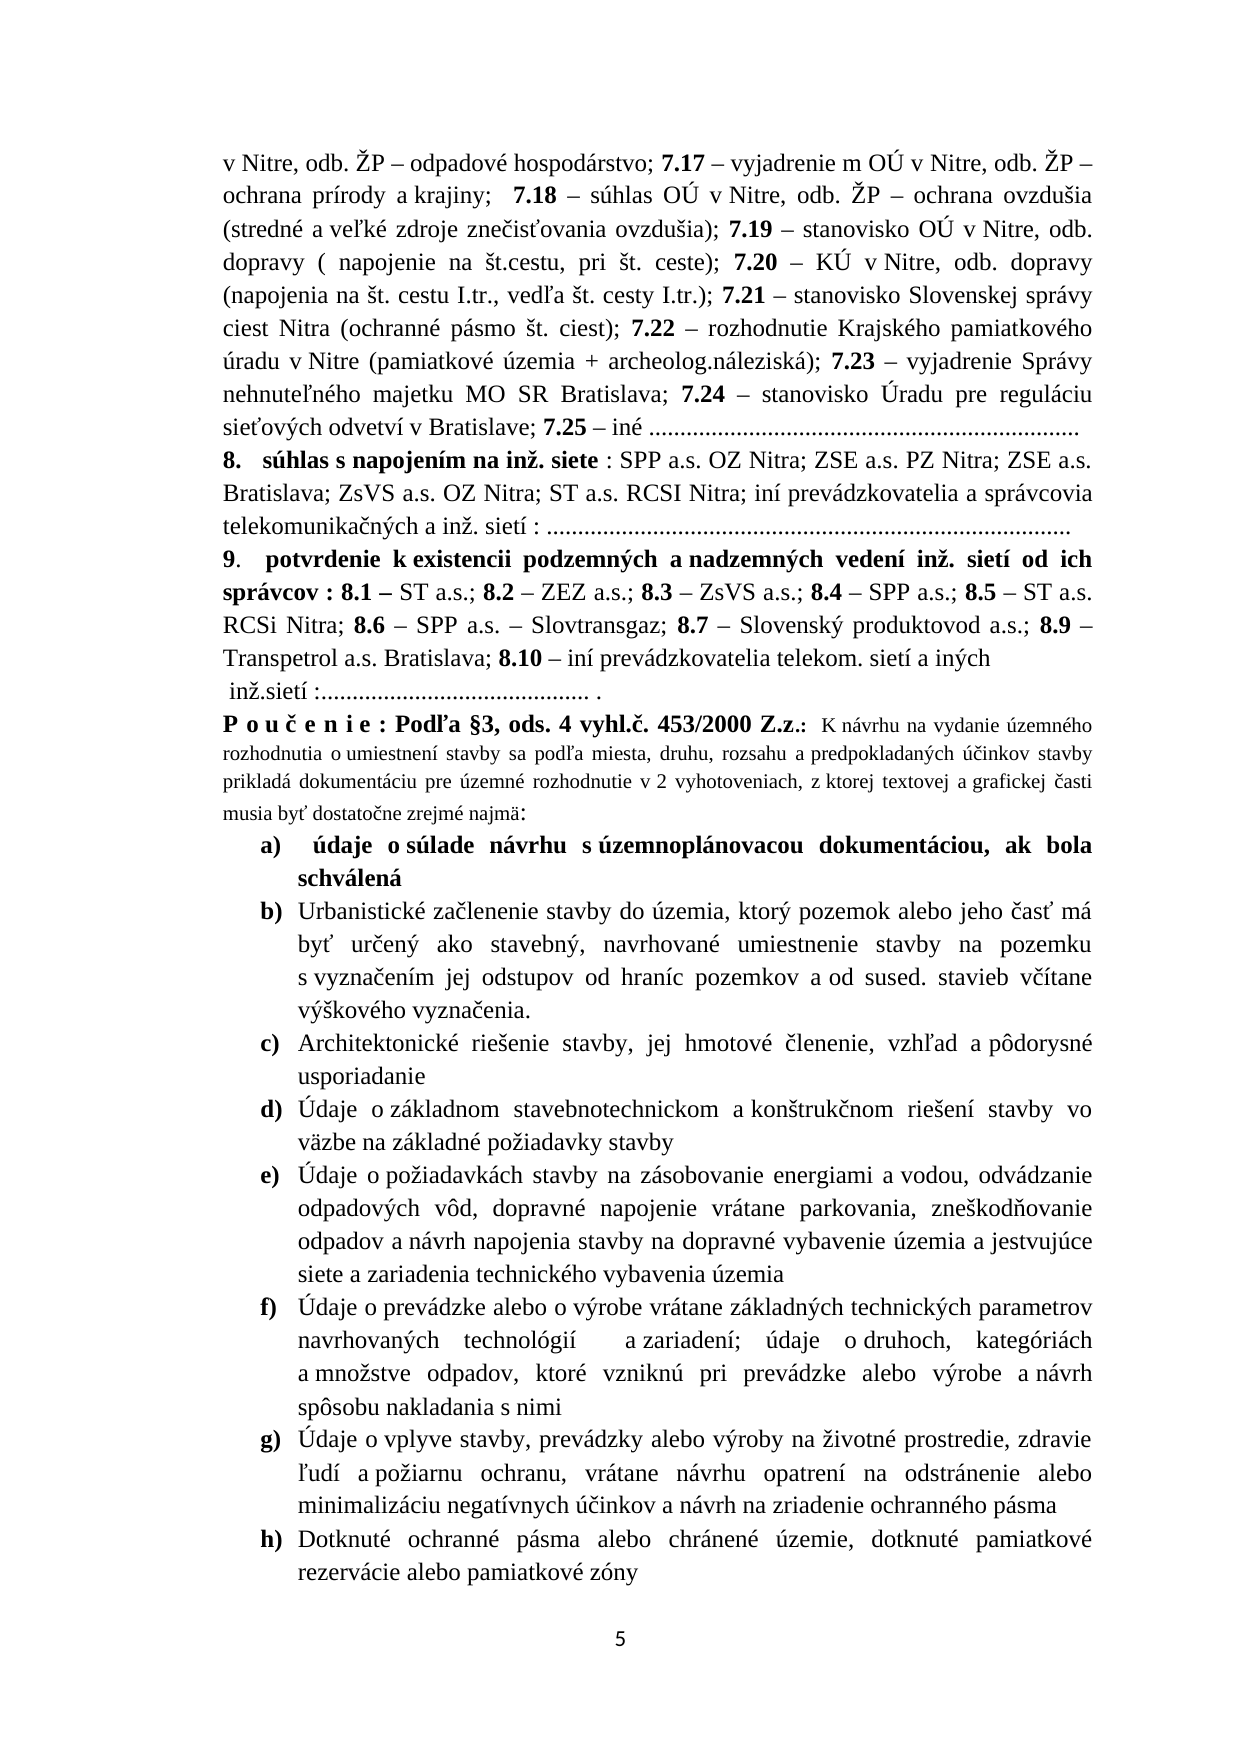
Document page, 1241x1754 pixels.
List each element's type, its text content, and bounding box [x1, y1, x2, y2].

list údaje o súlade návrhu s územnoplánovacou dokumentáciou, ak bola schválená [260, 830, 1093, 892]
list Údaje o základnom stavebnotechnickom a konštrukčnom riešení stavby vo väzbe na základné požiadavky stavby [260, 1094, 1093, 1156]
list Údaje o vplyve stavby, prevádzky alebo výroby na životné prostredie, zdravie ľudí a požiarnu ochranu, vrátane návrhu opatrení na odstránenie alebo minimalizáciu negatívnych účinkov a návrh na zriadenie ochranného pásma [260, 1424, 1093, 1519]
list P o u č e n i e : Podľa §3, ods. 4 vyhl.č. 453/2000 Z.z.: K návrhu na vydanie územného rozhodnutia o umiestnení stavby sa podľa miesta, druhu, rozsahu a predpokladaných účinkov stavby prikladá dokumentáciu pre územné rozhodnutie v 2 vyhotoveniach, z ktorej textovej a grafickej časti musia byť dostatočne zrejmé najmä: [223, 709, 1093, 826]
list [223, 148, 1093, 441]
list 8. súhlas s napojením na inž. siete : SPP a.s. OZ Nitra; ZSE a.s. PZ Nitra; ZSE a.s. Bratislava; ZsVS a.s. OZ Nitra; ST a.s. RCSI Nitra; iní prevádzkovatelia a správcovia telekomunikačných a inž. sietí : .................................................................................... [223, 445, 1093, 539]
list 9. potvrdenie k existencii podzemných a nadzemných vedení inž. sietí od ich správcov : 8.1 – ST a.s.; 8.2 – ZEZ a.s.; 8.3 – ZsVS a.s.; 8.4 – SPP a.s.; 8.5 – ST a.s. RCSi Nitra; 8.6 – SPP a.s. – Slovtransgaz; 8.7 – Slovenský produktovod a.s.; 8.9 – Transpetrol a.s. Bratislava; 8.10 – iní prevádzkovatelia telekom. sietí a iných [223, 544, 1093, 672]
list Urbanistické začlenenie stavby do územia, ktorý pozemok alebo jeho časť má byť určený ako stavebný, navrhované umiestnenie stavby na pozemku s vyznačením jej odstupov od hraníc pozemkov a od sused. stavieb včítane výškového vyznačenia. [260, 896, 1093, 1024]
list Architektonické riešenie stavby, jej hmotové členenie, vzhľad a pôdorysné usporiadanie [260, 1028, 1093, 1090]
list Údaje o prevádzke alebo o výrobe vrátane základných technických parametrov navrhovaných technológií a zariadení; údaje o druhoch, kategóriách a množstve odpadov, ktoré vzniknú pri prevádzke alebo výrobe a návrh spôsobu nakladania s nimi [260, 1292, 1093, 1420]
list inž.sietí :........................................... . [223, 676, 1093, 705]
list Dotknuté ochranné pásma alebo chránené územie, dotknuté pamiatkové rezervácie alebo pamiatkové zóny [260, 1524, 1093, 1585]
list Údaje o požiadavkách stavby na zásobovanie energiami a vodou, odvádzanie odpadových vôd, dopravné napojenie vrátane parkovania, zneškodňovanie odpadov a návrh napojenia stavby na dopravné vybavenie územia a jestvujúce siete a zariadenia technického vybavenia územia [260, 1160, 1093, 1288]
